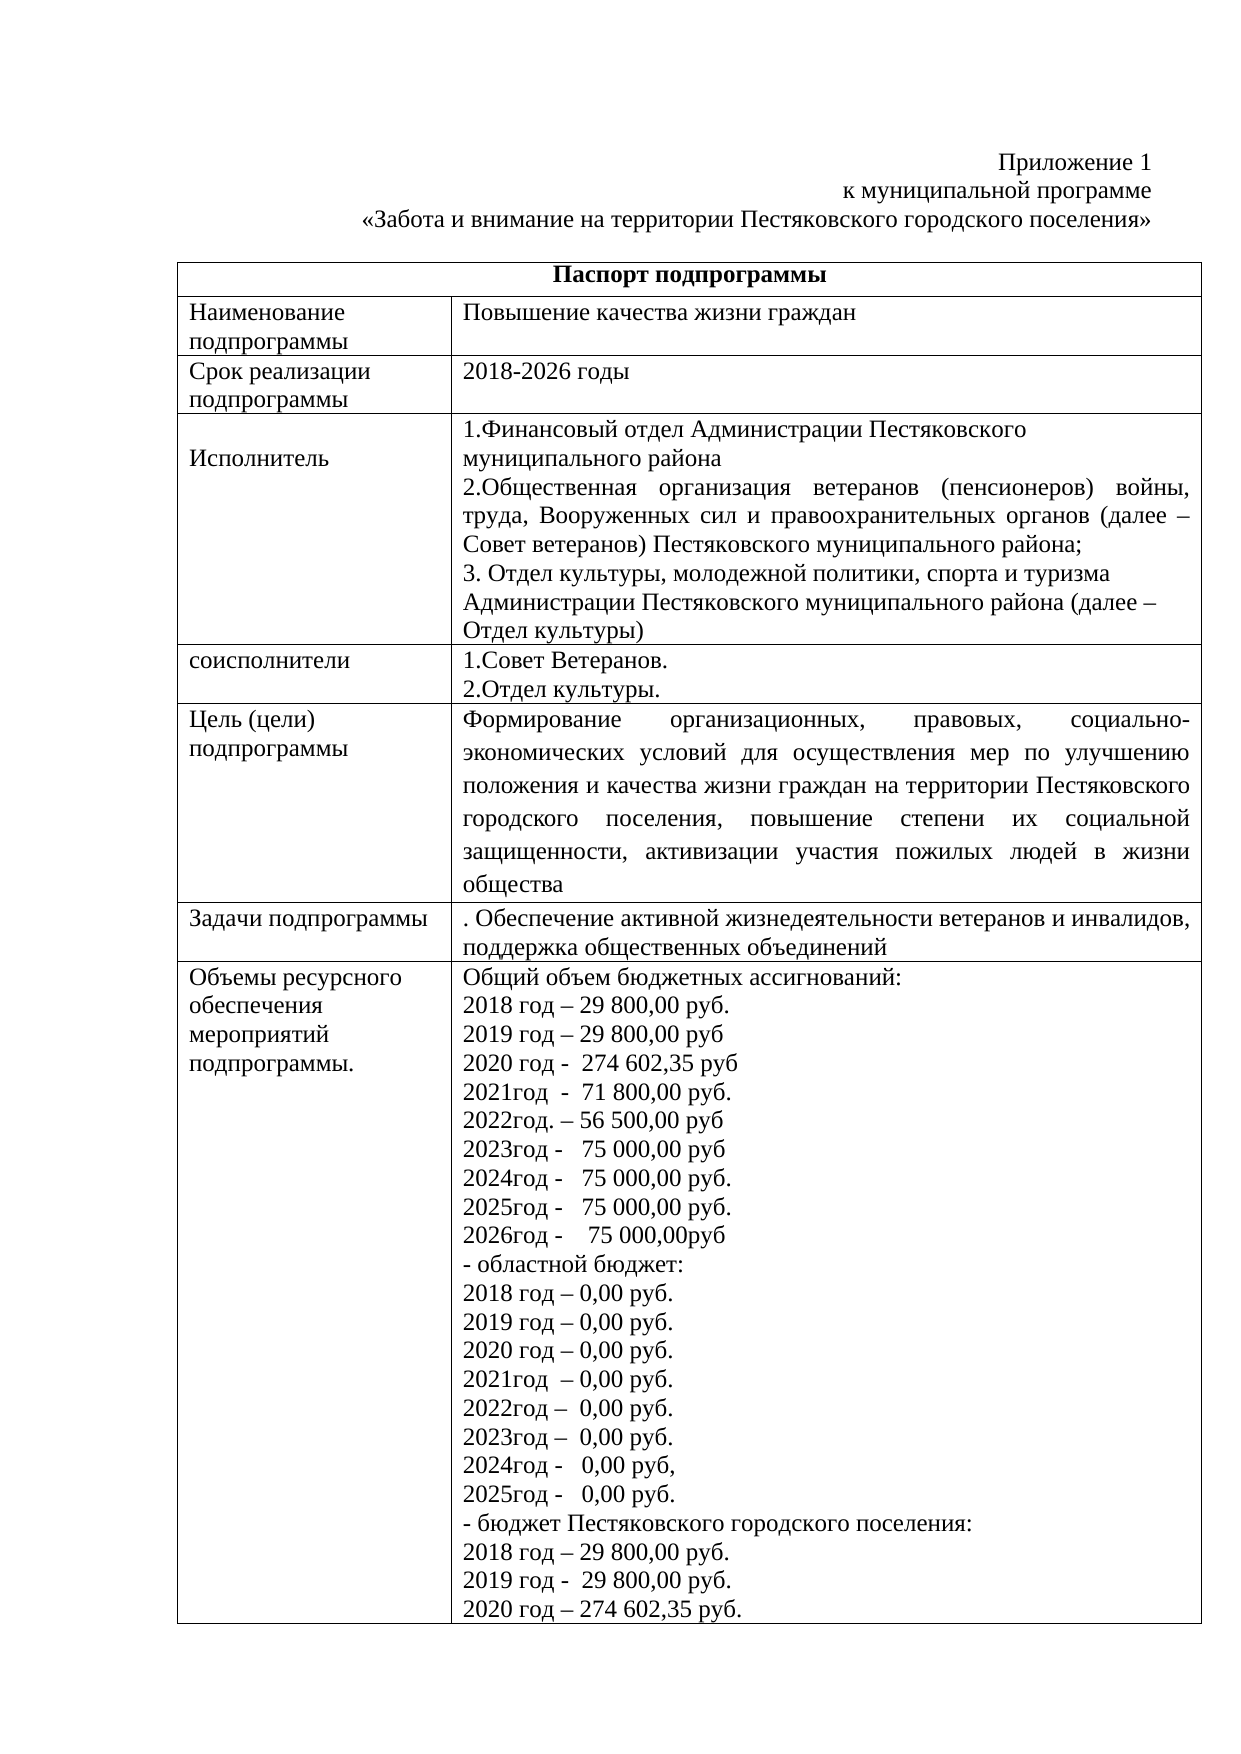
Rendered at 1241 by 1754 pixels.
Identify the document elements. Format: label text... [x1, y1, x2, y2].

table_cell Задачи подпрограммы [178, 903, 451, 961]
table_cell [178, 962, 451, 1623]
table_cell Срок реализации подпрограммы [178, 356, 451, 413]
table_cell соисполнители [178, 645, 451, 703]
table_cell Повышение качества жизни граждан [452, 297, 1201, 355]
table_cell . Обеспечение активной жизнедеятельности ветеранов и инвалидов, поддержка общественных объединений [452, 903, 1201, 961]
table_header Паспорт подпрограммы [178, 263, 1201, 296]
table_cell Наименование подпрограммы [178, 297, 451, 355]
table_cell 1.Финансовый отдел Администрации Пестяковского муниципального района 2.Общественная организация ветеранов (пенсионеров) войны, труда, Вооруженных сил и правоохранительных органов (далее – Совет ветеранов) Пестяковского муниципального района; 3. Отдел культуры, молодежной политики, спорта и туризма Администрации Пестяковского муниципального района (далее – Отдел культуры) [452, 414, 1201, 644]
text к муниципальной программе [177, 176, 1152, 204]
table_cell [452, 962, 1201, 1623]
text Приложение 1 [177, 147, 1152, 176]
text «Забота и внимание на территории Пестяковского городского поселения» [177, 204, 1152, 233]
table_cell Формирование организационных, правовых, социально-экономических условий для осуществления мер по улучшению положения и качества жизни граждан на территории Пестяковского городского поселения, повышение степени их социальной защищенности, активизации участия пожилых людей в жизни общества [452, 704, 1201, 902]
table_cell 2018-2026 годы [452, 356, 1201, 413]
table_cell Совет Ветеранов. Отдел культуры. [452, 645, 1201, 703]
table_cell Исполнитель [178, 414, 451, 644]
table_cell Цель (цели) подпрограммы [178, 704, 451, 902]
